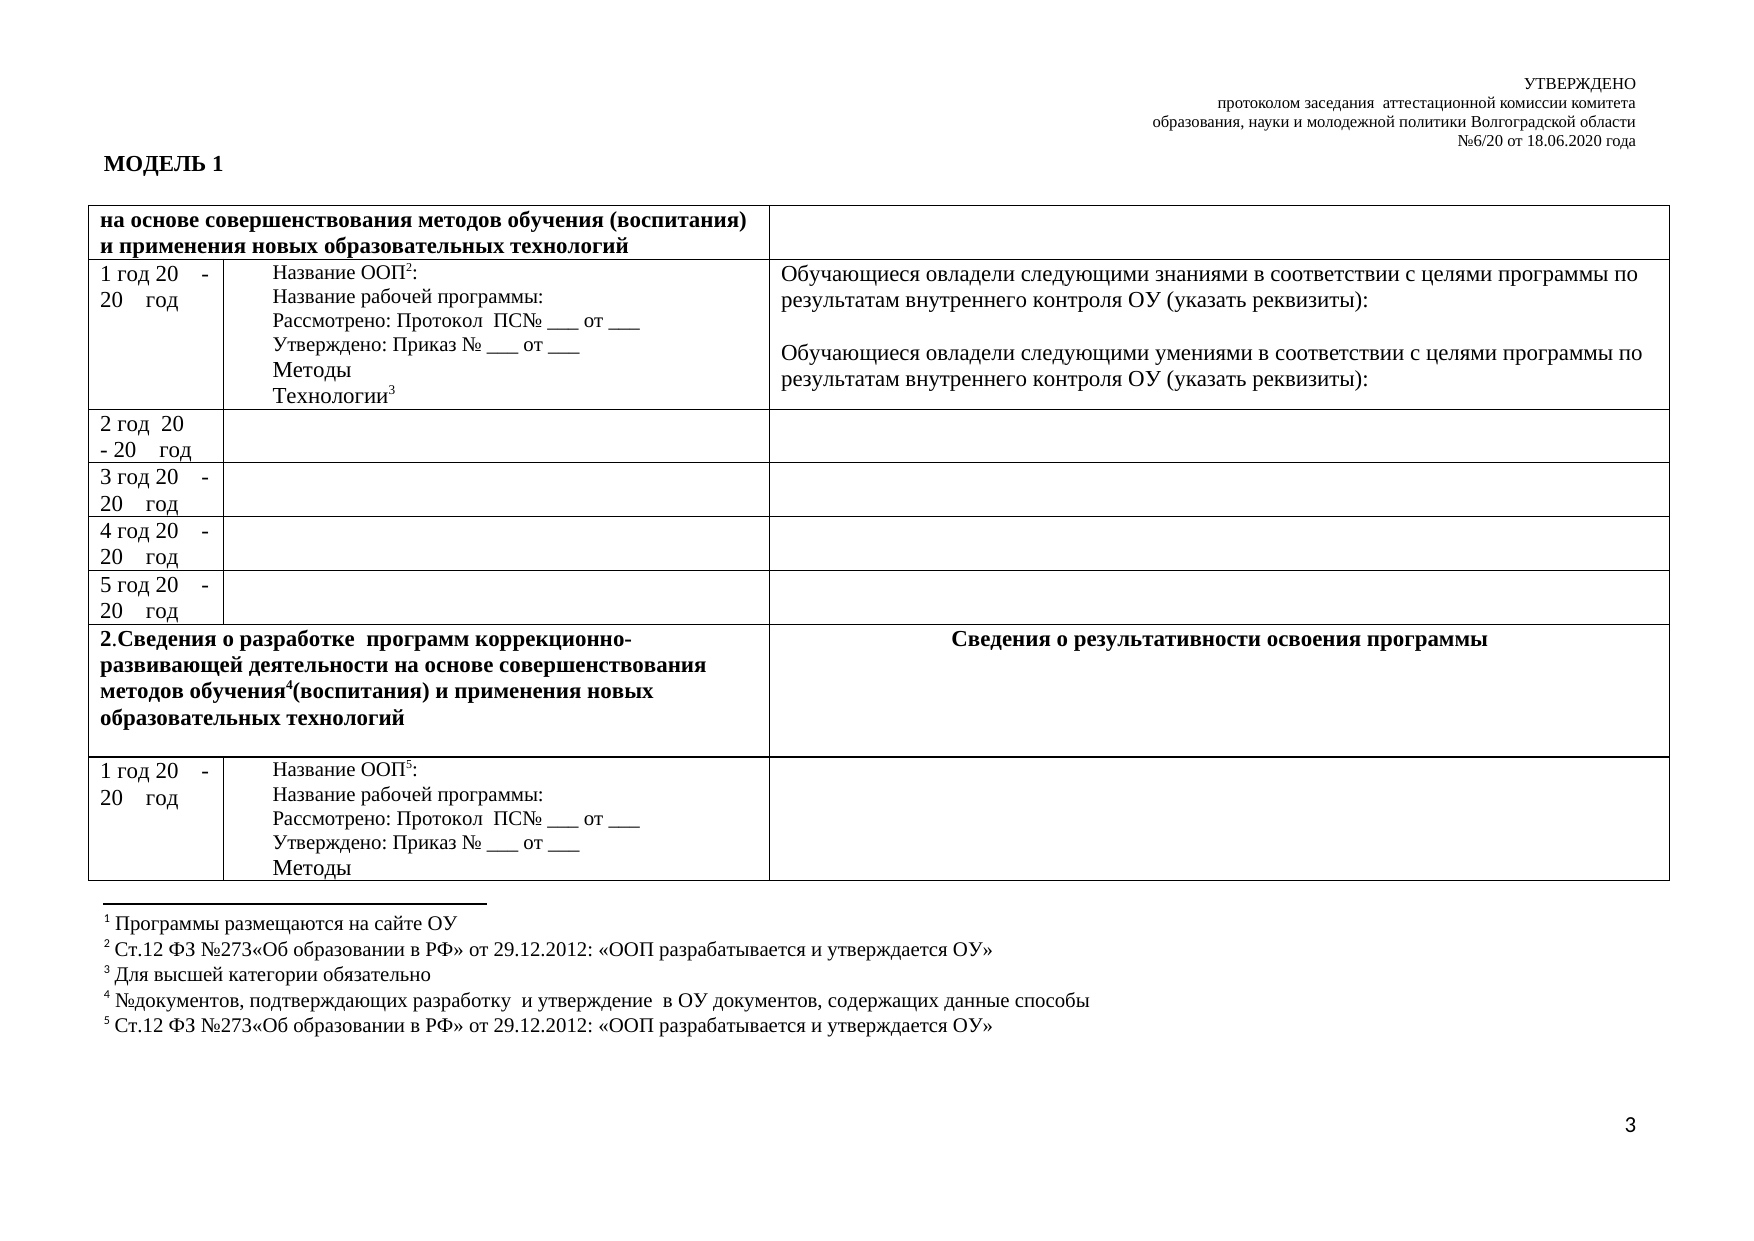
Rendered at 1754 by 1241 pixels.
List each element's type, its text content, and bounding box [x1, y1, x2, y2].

table_cell 1 год 20 - 20 год [89, 758, 223, 880]
table_cell [770, 571, 1669, 623]
table_cell 2.Сведения о разработке программ коррекционно-развивающей деятельности на основе совершенствования методов обучения(воспитания) и применения новых образовательных технологий [89, 625, 769, 756]
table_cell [224, 758, 769, 880]
table_cell [770, 517, 1669, 570]
table_cell [224, 410, 769, 462]
table_cell Обучающиеся овладели следующими знаниями в соответствии с целями программы по результатам внутреннего контроля ОУ (указать реквизиты): Обучающиеся овладели следующими умениями в соответствии с целями программы по результатам внутреннего контроля ОУ (указать реквизиты): [770, 260, 1669, 408]
table_cell Название ООП: Название рабочей программы: Рассмотрено: Протокол ПС№ ___ от ___ Утверждено: Приказ № ___ от ___ Методы Технологии [224, 260, 769, 408]
table_cell 2 год 20 - 20 год [89, 410, 223, 462]
table_cell [770, 758, 1669, 880]
table_cell Сведения о результативности освоения программы [770, 625, 1669, 756]
table_cell [224, 463, 769, 516]
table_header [89, 206, 769, 258]
table_cell 3 год 20 - 20 год [89, 463, 223, 516]
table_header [770, 206, 1669, 258]
table_cell 4 год 20 - 20 год [89, 517, 223, 570]
table_cell 5 год 20 - 20 год [89, 571, 223, 623]
table_cell [224, 517, 769, 570]
table_cell [770, 463, 1669, 516]
table_cell 1 год 20 - 20 год [89, 260, 223, 408]
table_cell [224, 571, 769, 623]
table_cell [770, 410, 1669, 462]
